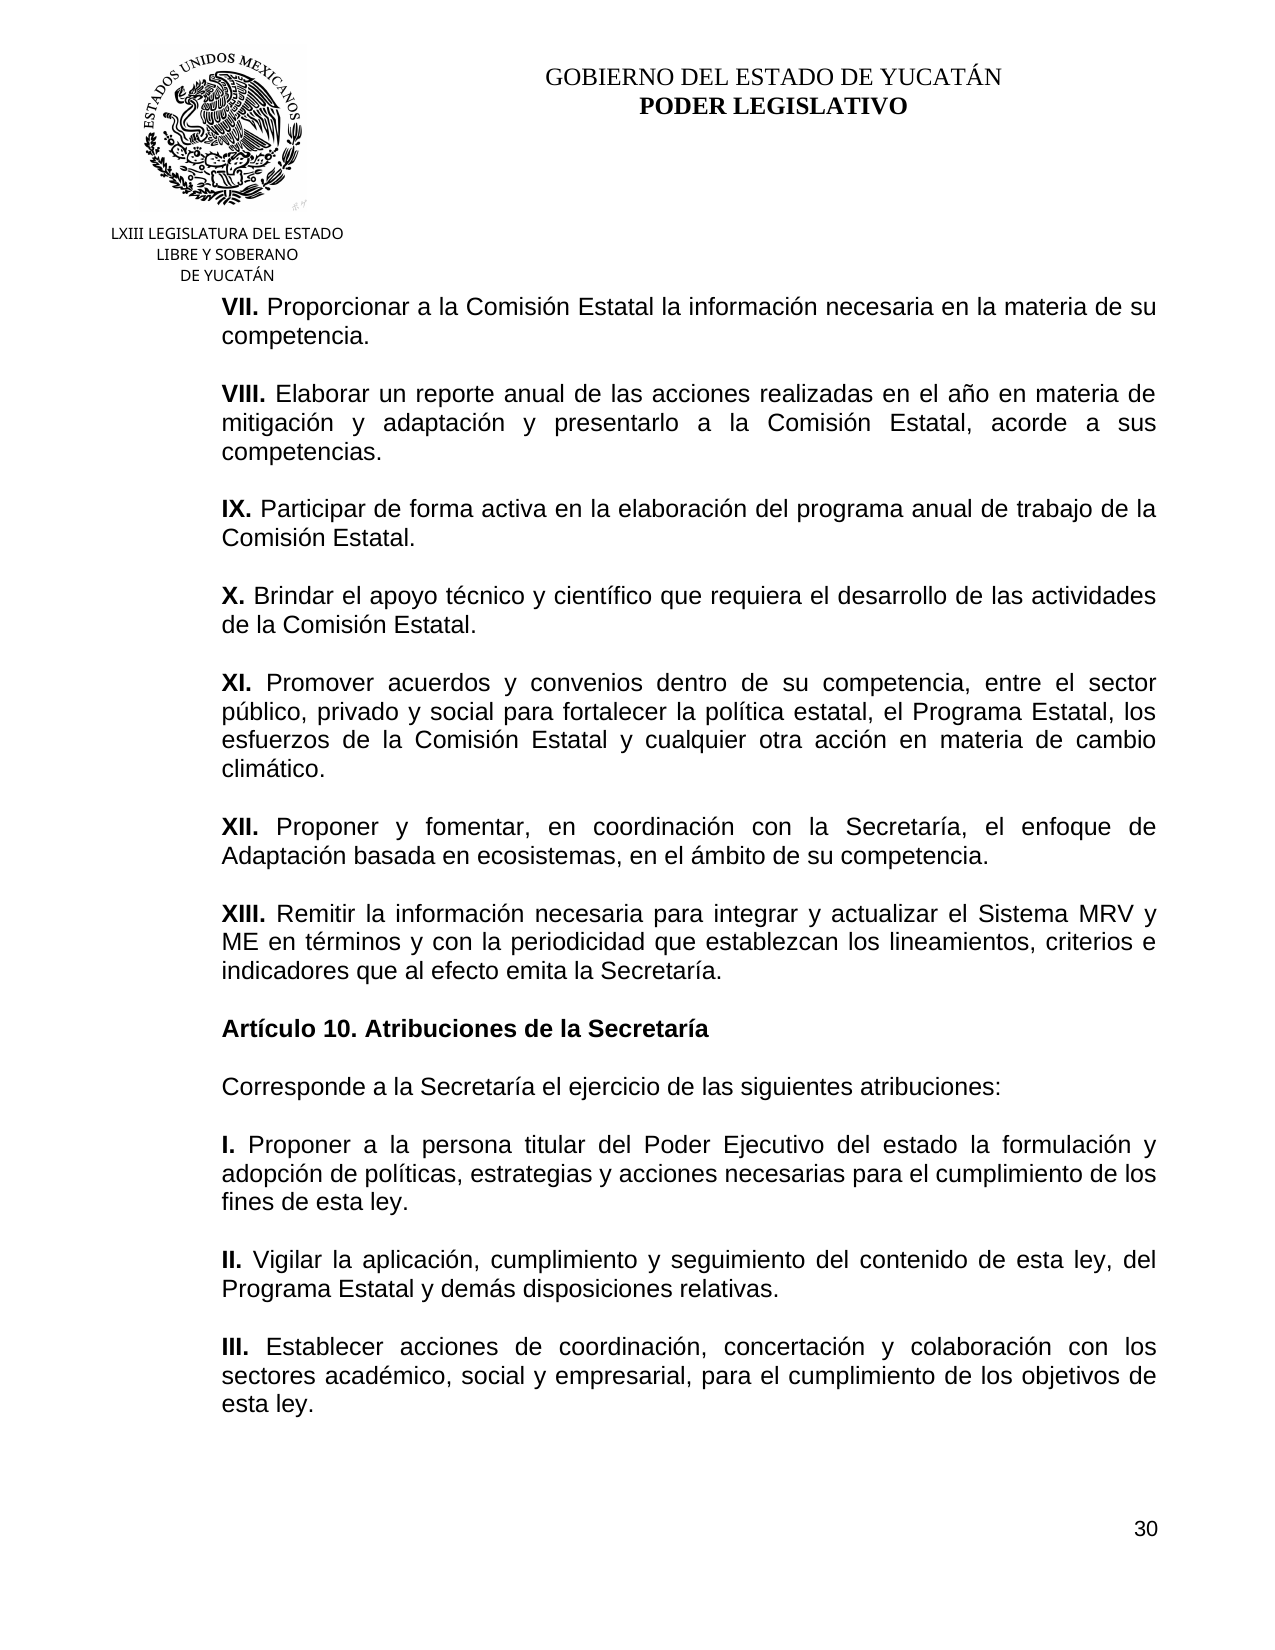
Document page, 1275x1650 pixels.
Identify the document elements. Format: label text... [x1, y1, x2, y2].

text II. Vigilar la aplicación, cumplimiento y seguimiento del contenido de esta ley, del Programa Estatal y demás disposiciones relativas. [221, 1245, 1158, 1303]
text IX. Participar de forma activa en la elaboración del programa anual de trabajo de la Comisión Estatal. [221, 494, 1158, 552]
text VIII. Elaborar un reporte anual de las acciones realizadas en el año en materia de mitigación y adaptación y presentarlo a la Comisión Estatal, acorde a sus competencias. [221, 379, 1158, 465]
picture [138, 44, 308, 212]
text Artículo 10. Atribuciones de la Secretaría [221, 1014, 1158, 1043]
text III. Establecer acciones de coordinación, concertación y colaboración con los sectores académico, social y empresarial, para el cumplimiento de los objetivos de esta ley. [221, 1332, 1158, 1418]
text X. Brindar el apoyo técnico y científico que requiera el desarrollo de las actividades de la Comisión Estatal. [221, 581, 1158, 638]
text XIII. Remitir la información necesaria para integrar y actualizar el Sistema MRV y ME en términos y con la periodicidad que establezcan los lineamientos, criterios e indicadores que al efecto emita la Secretaría. [221, 898, 1158, 985]
text VII. Proporcionar a la Comisión Estatal la información necesaria en la materia de su competencia. [221, 292, 1158, 350]
text I. Proponer a la persona titular del Poder Ejecutivo del estado la formulación y adopción de políticas, estrategias y acciones necesarias para el cumplimiento de los fines de esta ley. [221, 1130, 1158, 1216]
text XI. Promover acuerdos y convenios dentro de su competencia, entre el sector público, privado y social para fortalecer la política estatal, el Programa Estatal, los esfuerzos de la Comisión Estatal y cualquier otra acción en materia de cambio climático. [221, 668, 1158, 783]
text XII. Proponer y fomentar, en coordinación con la Secretaría, el enfoque de Adaptación basada en ecosistemas, en el ámbito de su competencia. [221, 812, 1158, 869]
text Corresponde a la Secretaría el ejercicio de las siguientes atribuciones: [221, 1072, 1158, 1101]
